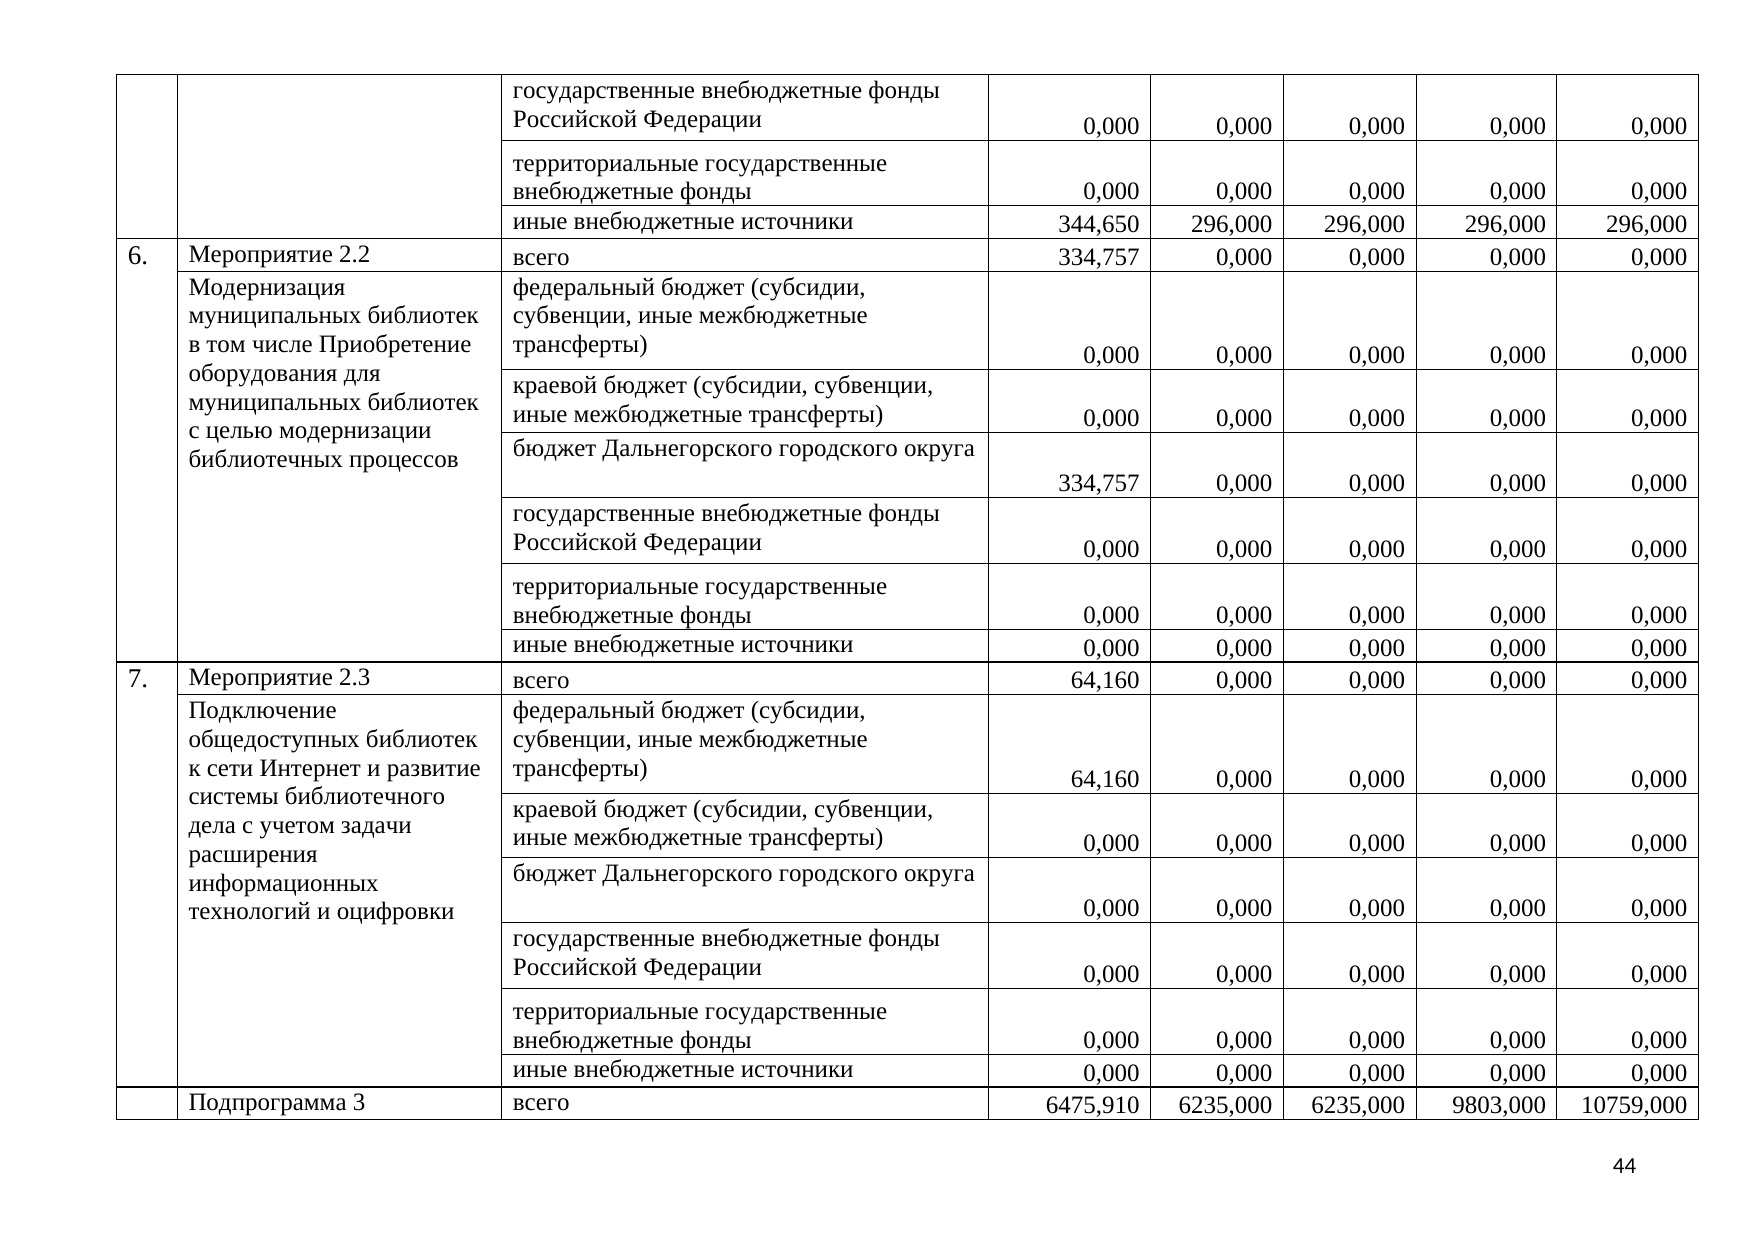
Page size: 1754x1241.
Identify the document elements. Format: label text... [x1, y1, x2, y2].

table_cell 0,000 [1284, 239, 1416, 271]
table_cell 0,000 [1284, 141, 1416, 205]
table_cell 0,000 [1284, 794, 1416, 857]
table_cell 0,000 [1284, 663, 1416, 694]
table_cell 0,000 [1557, 923, 1698, 988]
table_cell 0,000 [1151, 989, 1283, 1053]
table_cell 0,000 [1557, 75, 1698, 139]
table_cell 0,000 [1557, 433, 1698, 497]
table_cell бюджет Дальнегорского городского округа [502, 433, 988, 497]
table_cell 64,160 [989, 663, 1150, 694]
table_cell 6235,000 [1151, 1088, 1283, 1119]
table_cell всего [502, 1088, 988, 1119]
table_cell 0,000 [989, 858, 1150, 922]
table_cell 0,000 [1557, 858, 1698, 922]
table_cell 0,000 [1417, 498, 1556, 563]
table_cell 334,757 [989, 239, 1150, 271]
table_cell 0,000 [1151, 663, 1283, 694]
table_cell 0,000 [1557, 141, 1698, 205]
table_cell 0,000 [989, 794, 1150, 857]
table_cell 296,000 [1284, 206, 1416, 238]
table_cell 344,650 [989, 206, 1150, 238]
table_cell иные внебюджетные источники [502, 630, 988, 661]
table_cell территориальные государственные внебюджетные фонды [502, 564, 988, 628]
table_cell 0,000 [1151, 433, 1283, 497]
table_cell 334,757 [989, 433, 1150, 497]
table_cell государственные внебюджетные фонды Российской Федерации [502, 923, 988, 988]
table_cell 0,000 [1284, 923, 1416, 988]
table_cell 0,000 [989, 75, 1150, 139]
table_cell 0,000 [989, 141, 1150, 205]
table_cell Подпрограмма 3 [178, 1088, 501, 1119]
table_cell 0,000 [1284, 564, 1416, 628]
table_cell бюджет Дальнегорского городского округа [502, 858, 988, 922]
table_cell Подключение общедоступных библиотек к сети Интернет и развитие системы библиотечного дела с учетом задачи расширения информационных технологий и оцифровки [178, 695, 501, 1086]
table_cell 7. [117, 663, 177, 1086]
table_cell 6235,000 [1284, 1088, 1416, 1119]
table_cell Модернизация муниципальных библиотек в том числе Приобретение оборудования для муниципальных библиотек с целью модернизации библиотечных процессов [178, 272, 501, 661]
table_cell 0,000 [989, 630, 1150, 661]
table_cell 0,000 [1284, 433, 1416, 497]
table_cell государственные внебюджетные фонды Российской Федерации [502, 498, 988, 563]
table_cell 0,000 [1417, 695, 1556, 793]
table_cell 0,000 [1557, 272, 1698, 369]
table_cell 0,000 [989, 498, 1150, 563]
table_cell 296,000 [1417, 206, 1556, 238]
table_cell 0,000 [1417, 370, 1556, 432]
table_cell 0,000 [1417, 433, 1556, 497]
table_cell всего [502, 663, 988, 694]
table_cell территориальные государственные внебюджетные фонды [502, 989, 988, 1053]
table_cell 0,000 [1417, 564, 1556, 628]
table_cell Мероприятие 2.2 [178, 239, 501, 271]
table_cell государственные внебюджетные фонды Российской Федерации [502, 75, 988, 139]
table_cell 0,000 [1417, 75, 1556, 139]
table_cell федеральный бюджет (субсидии, субвенции, иные межбюджетные трансферты) [502, 695, 988, 793]
table_cell 0,000 [989, 564, 1150, 628]
table_cell территориальные государственные внебюджетные фонды [502, 141, 988, 205]
table_cell 0,000 [1417, 923, 1556, 988]
table_cell 0,000 [989, 923, 1150, 988]
table_cell 0,000 [1284, 695, 1416, 793]
table_cell 0,000 [1151, 1055, 1283, 1086]
table_cell 0,000 [1284, 370, 1416, 432]
table_cell 8. [117, 1088, 177, 1119]
table_cell 6475,910 [989, 1088, 1150, 1119]
table_cell 0,000 [1557, 630, 1698, 661]
table_cell 0,000 [1557, 695, 1698, 793]
table_cell краевой бюджет (субсидии, субвенции, иные межбюджетные трансферты) [502, 794, 988, 857]
table_cell 0,000 [1151, 630, 1283, 661]
table_cell 0,000 [1284, 75, 1416, 139]
table_cell 0,000 [1557, 989, 1698, 1053]
table_cell 0,000 [1417, 1055, 1556, 1086]
table_cell 0,000 [1151, 923, 1283, 988]
table_cell федеральный бюджет (субсидии, субвенции, иные межбюджетные трансферты) [502, 272, 988, 369]
table_cell 0,000 [1151, 858, 1283, 922]
table_cell 0,000 [1284, 272, 1416, 369]
table_cell 0,000 [1557, 370, 1698, 432]
table_cell 0,000 [1284, 858, 1416, 922]
table_cell 0,000 [1557, 564, 1698, 628]
table_cell 0,000 [1151, 239, 1283, 271]
table_cell 0,000 [1417, 663, 1556, 694]
table_cell 0,000 [1284, 630, 1416, 661]
table_cell 0,000 [1151, 141, 1283, 205]
table_cell 0,000 [1284, 989, 1416, 1053]
table_cell 0,000 [1557, 239, 1698, 271]
table_cell 0,000 [1151, 564, 1283, 628]
table_cell 9803,000 [1417, 1088, 1556, 1119]
table_cell иные внебюджетные источники [502, 206, 988, 238]
table_cell 0,000 [1557, 1055, 1698, 1086]
table_cell 0,000 [1151, 75, 1283, 139]
table_cell 0,000 [1557, 663, 1698, 694]
table_cell 0,000 [1284, 1055, 1416, 1086]
table_cell 0,000 [1151, 272, 1283, 369]
table_cell 0,000 [1151, 794, 1283, 857]
table_cell 0,000 [1417, 989, 1556, 1053]
table_cell 0,000 [989, 370, 1150, 432]
table_cell 0,000 [1557, 794, 1698, 857]
table_cell иные внебюджетные источники [502, 1055, 988, 1086]
table_cell 0,000 [1151, 498, 1283, 563]
table_cell 0,000 [989, 272, 1150, 369]
table_cell 0,000 [1417, 239, 1556, 271]
table_cell 0,000 [1151, 695, 1283, 793]
table_cell Мероприятие 2.3 [178, 663, 501, 694]
table_cell 296,000 [1557, 206, 1698, 238]
table_cell 10759,000 [1557, 1088, 1698, 1119]
table_cell 6. [117, 239, 177, 661]
table_cell 296,000 [1151, 206, 1283, 238]
table_cell 0,000 [1417, 630, 1556, 661]
table_cell краевой бюджет (субсидии, субвенции, иные межбюджетные трансферты) [502, 370, 988, 432]
table_cell 0,000 [1557, 498, 1698, 563]
table_cell 0,000 [1417, 141, 1556, 205]
table_cell всего [502, 239, 988, 271]
table_cell 0,000 [989, 989, 1150, 1053]
table_cell 0,000 [1284, 498, 1416, 563]
table_cell 64,160 [989, 695, 1150, 793]
table_cell 0,000 [1417, 858, 1556, 922]
table_cell 0,000 [1417, 794, 1556, 857]
table_cell 0,000 [1417, 272, 1556, 369]
table_cell 0,000 [1151, 370, 1283, 432]
table_cell 0,000 [989, 1055, 1150, 1086]
